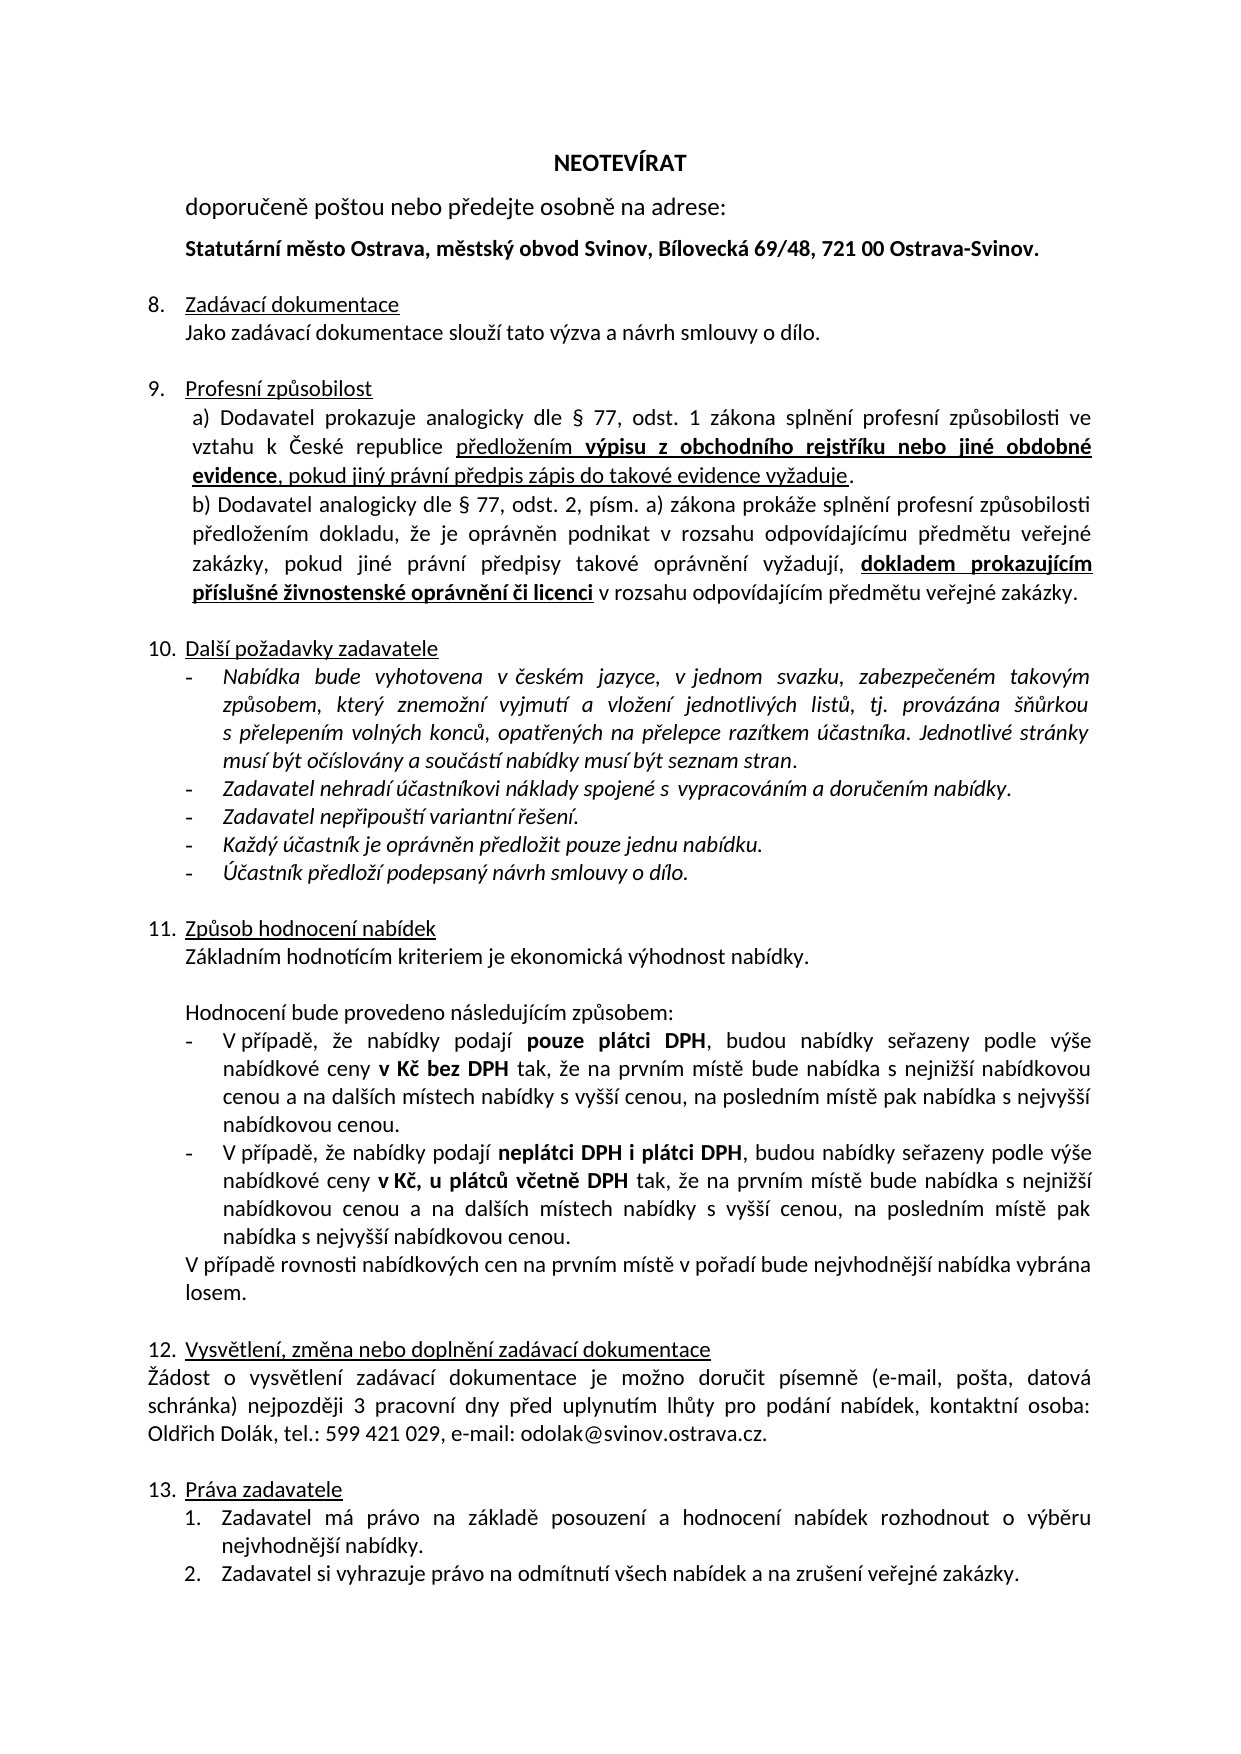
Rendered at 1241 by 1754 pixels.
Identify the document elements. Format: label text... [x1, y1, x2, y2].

text Žádost o vysvětlení zadávací dokumentace je možno doručit písemně (e-mail, pošta, datová schránka) nejpozději 3 pracovní dny před uplynutím lhůty pro podání nabídek, kontaktní osoba: Oldřich Dolák, tel.: 599 421 029, e-mail: odolak@svinov.ostrava.cz. [148, 1363, 1093, 1447]
list V případě, že nabídky podají neplátci DPH i plátci DPH, budou nabídky seřazeny podle výše nabídkové ceny v Kč, u plátců včetně DPH tak, že na prvním místě bude nabídka s nejnižší nabídkovou cenou a na dalších místech nabídky s vyšší cenou, na posledním místě pak nabídka s nejvyšší nabídkovou cenou. [185, 1138, 1093, 1250]
text Hodnocení bude provedeno následujícím způsobem: [185, 998, 1093, 1026]
text b) Dodavatel analogicky dle § 77, odst. 2, písm. a) zákona prokáže splnění profesní způsobilosti předložením dokladu, že je oprávněn podnikat v rozsahu odpovídajícímu předmětu veřejné zakázky, pokud jiné právní předpisy takové oprávnění vyžadují, dokladem prokazujícím příslušné živnostenské oprávnění či licenci v rozsahu odpovídajícím předmětu veřejné zakázky. [185, 489, 1093, 606]
list Účastník předloží podepsaný návrh smlouvy o dílo. [185, 858, 1093, 886]
list Zadávací dokumentace [148, 290, 1093, 318]
list Práva zadavatele [148, 1475, 1093, 1503]
list Zadavatel nepřipouští variantní řešení. [185, 802, 1093, 830]
text 2. Zadavatel si vyhrazuje právo na odmítnutí všech nabídek a na zrušení veřejné zakázky. [148, 1559, 1093, 1587]
list Vysvětlení, změna nebo doplnění zadávací dokumentace [148, 1335, 1093, 1363]
list Nabídka bude vyhotovena v českém jazyce, v jednom svazku, zabezpečeném takovým způsobem, který znemožní vyjmutí a vložení jednotlivých listů, tj. provázána šňůrkou s přelepením volných konců, opatřených na přelepce razítkem účastníka. Jednotlivé stránky musí být očíslovány a součástí nabídky musí být seznam stran. [185, 662, 1093, 774]
text Statutární město Ostrava, městský obvod Svinov, Bílovecká 69/48, 721 00 Ostrava-Svinov. [185, 234, 1093, 262]
text doporučeně poštou nebo předejte osobně na adrese: [185, 191, 1093, 221]
list Zadavatel nehradí účastníkovi náklady spojené s vypracováním a doručením nabídky. [185, 774, 1093, 802]
text V případě rovnosti nabídkových cen na prvním místě v pořadí bude nejvhodnější nabídka vybrána losem. [185, 1250, 1093, 1306]
text a) Dodavatel prokazuje analogicky dle § 77, odst. 1 zákona splnění profesní způsobilosti ve vztahu k České republice předložením výpisu z obchodního rejstříku nebo jiné obdobné evidence, pokud jiný právní předpis zápis do takové evidence vyžaduje. [192, 402, 1093, 489]
list Další požadavky zadavatele [148, 634, 1093, 662]
text Jako zadávací dokumentace slouží tato výzva a návrh smlouvy o dílo. [185, 318, 1093, 346]
list V případě, že nabídky podají pouze plátci DPH, budou nabídky seřazeny podle výše nabídkové ceny v Kč bez DPH tak, že na prvním místě bude nabídka s nejnižší nabídkovou cenou a na dalších místech nabídky s vyšší cenou, na posledním místě pak nabídka s nejvyšší nabídkovou cenou. [185, 1026, 1093, 1138]
list Způsob hodnocení nabídek [148, 914, 1093, 942]
list Profesní způsobilost [148, 374, 1093, 402]
list Každý účastník je oprávněn předložit pouze jednu nabídku. [185, 830, 1093, 858]
text 1. Zadavatel má právo na základě posouzení a hodnocení nabídek rozhodnout o výběru nejvhodnější nabídky. [184, 1503, 1093, 1559]
subtitle NEOTEVÍRAT [148, 148, 1093, 178]
text Základním hodnotícím kriteriem je ekonomická výhodnost nabídky. [185, 942, 1093, 970]
